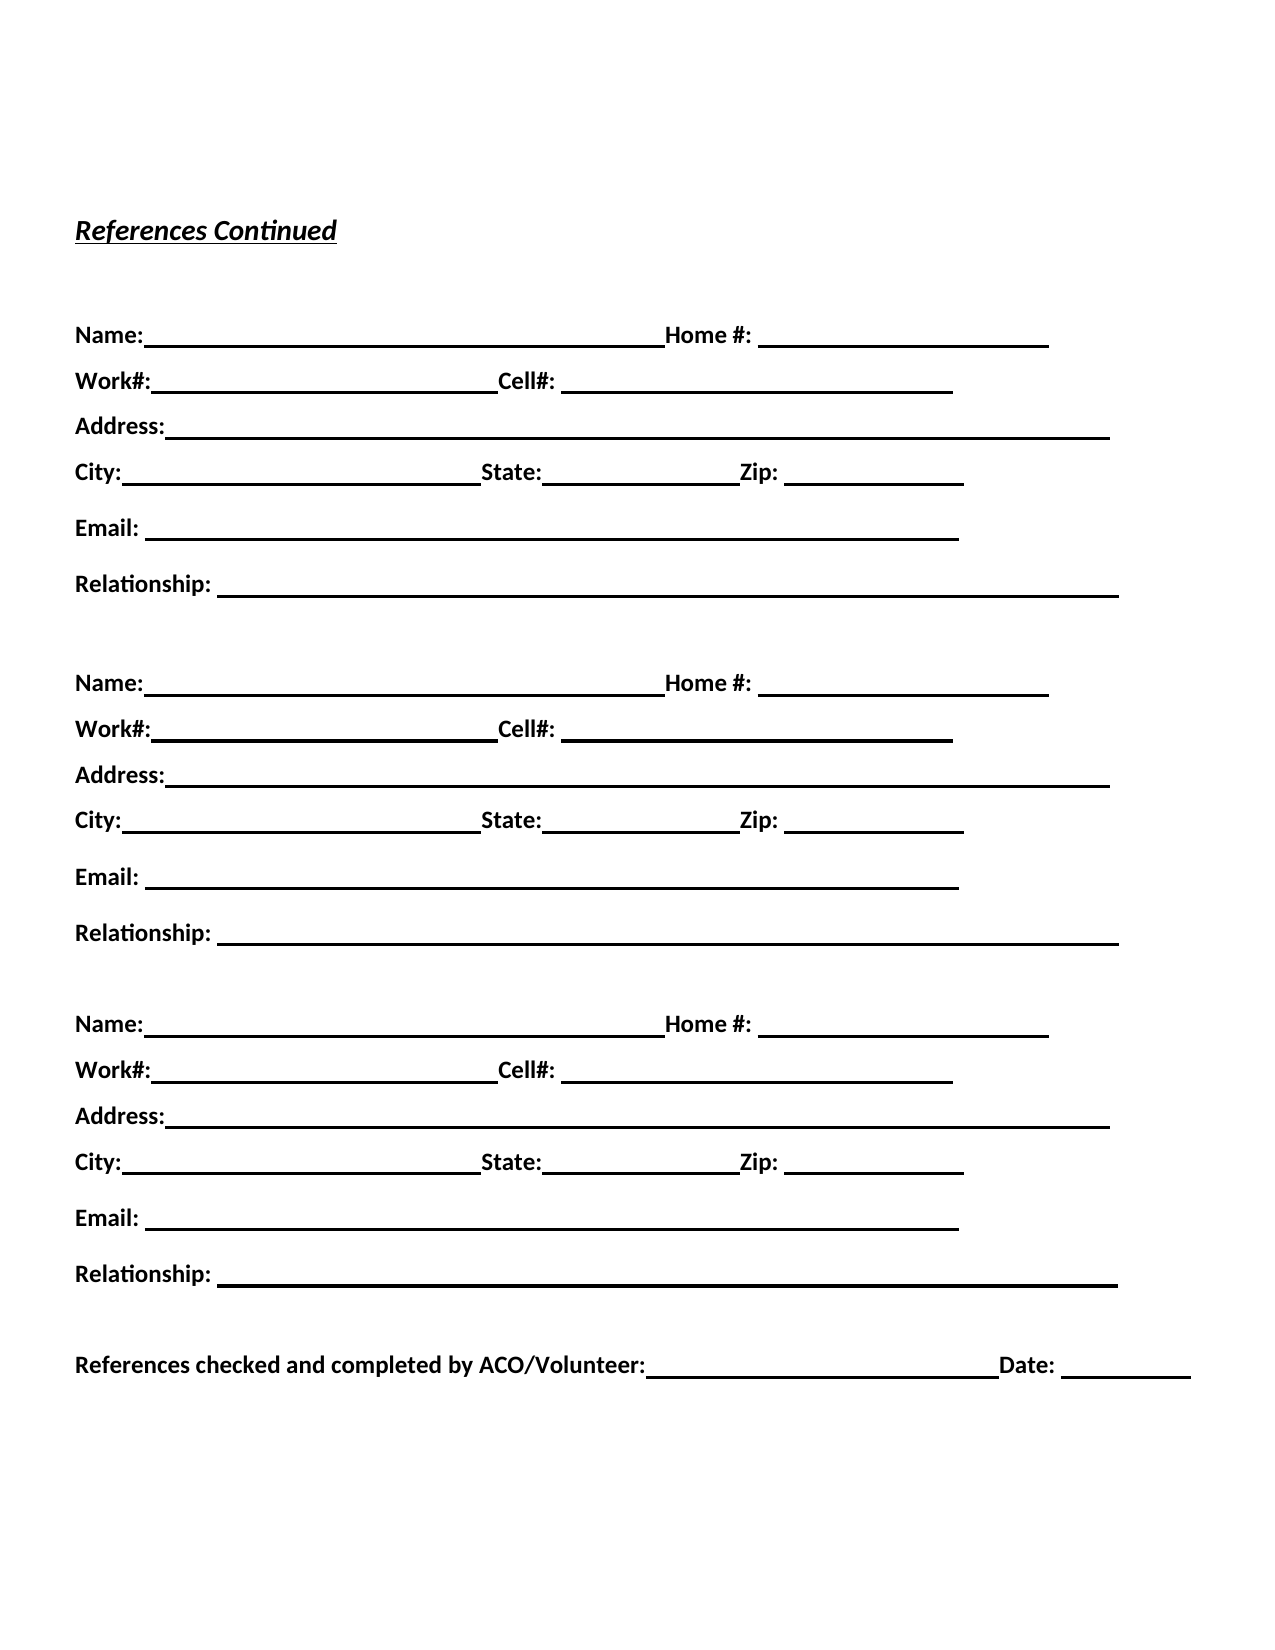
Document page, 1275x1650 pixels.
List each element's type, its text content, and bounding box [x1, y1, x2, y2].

text Address: City: State: Zip: [75, 759, 1110, 835]
text Relationship: [75, 917, 1202, 948]
text Email: [75, 512, 1202, 543]
text References checked and completed by ACO/Volunteer: Date: [75, 1350, 1202, 1380]
text Email: [75, 1202, 1202, 1233]
subtitle Name: Home #: Work#: Cell#: [75, 319, 1049, 395]
text References Continued [75, 212, 1202, 248]
text Address: City: State: Zip: [75, 1100, 1111, 1177]
text Email: [75, 861, 1202, 891]
text Name: Home #: Work#: Cell#: [75, 1009, 1049, 1085]
text Name: Home #: Work#: Cell#: [75, 667, 1049, 744]
text Relationship: [75, 568, 1202, 599]
text Relationship: [75, 1258, 1202, 1289]
text Address: City: State: Zip: [75, 411, 1110, 487]
